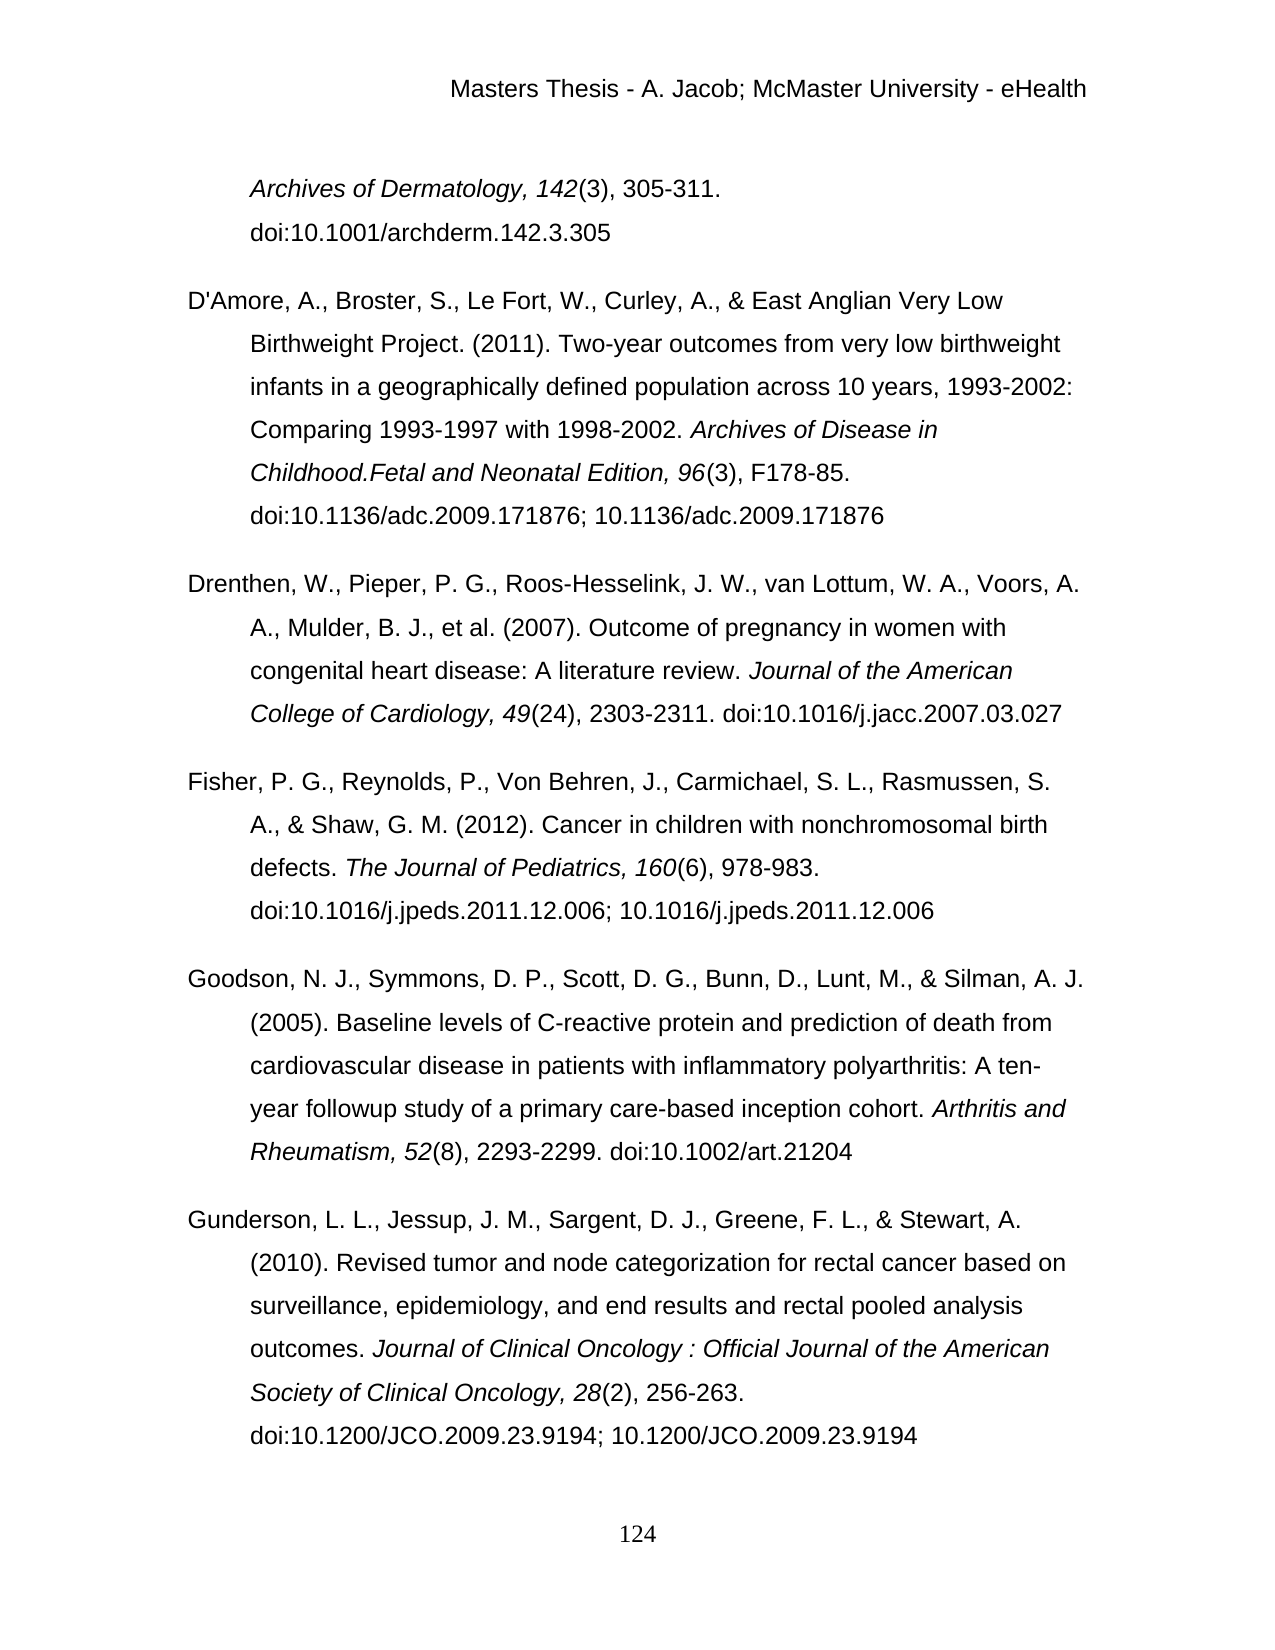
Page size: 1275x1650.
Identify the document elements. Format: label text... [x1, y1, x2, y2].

text Fisher, P. G., Reynolds, P., Von Behren, J., Carmichael, S. L., Rasmussen, S. A., & Shaw, G. M. (2012). Cancer in children with nonchromosomal birth defects. The Journal of Pediatrics, 160(6), 978-983. doi:10.1016/j.jpeds.2011.12.006; 10.1016/j.jpeds.2011.12.006 [187, 767, 1087, 925]
text D'Amore, A., Broster, S., Le Fort, W., Curley, A., & East Anglian Very Low Birthweight Project. (2011). Two-year outcomes from very low birthweight infants in a geographically defined population across 10 years, 1993-2002: Comparing 1993-1997 with 1998-2002. Archives of Disease in Childhood.Fetal and Neonatal Edition, 96(3), F178-85. doi:10.1136/adc.2009.171876; 10.1136/adc.2009.171876 [187, 286, 1087, 530]
text Drenthen, W., Pieper, P. G., Roos-Hesselink, J. W., van Lottum, W. A., Voors, A. A., Mulder, B. J., et al. (2007). Outcome of pregnancy in women with congenital heart disease: A literature review. Journal of the American College of Cardiology, 49(24), 2303-2311. doi:10.1016/j.jacc.2007.03.027 [187, 569, 1087, 728]
text Gunderson, L. L., Jessup, J. M., Sargent, D. J., Greene, F. L., & Stewart, A. (2010). Revised tumor and node categorization for rectal cancer based on surveillance, epidemiology, and end results and rectal pooled analysis outcomes. Journal of Clinical Oncology : Official Journal of the American Society of Clinical Oncology, 28(2), 256-263. doi:10.1200/JCO.2009.23.9194; 10.1200/JCO.2009.23.9194 [187, 1205, 1087, 1449]
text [187, 174, 1087, 246]
text Goodson, N. J., Symmons, D. P., Scott, D. G., Bunn, D., Lunt, M., & Silman, A. J. (2005). Baseline levels of C-reactive protein and prediction of death from cardiovascular disease in patients with inflammatory polyarthritis: A ten-year followup study of a primary care-based inception cohort. Arthritis and Rheumatism, 52(8), 2293-2299. doi:10.1002/art.21204 [187, 964, 1087, 1166]
